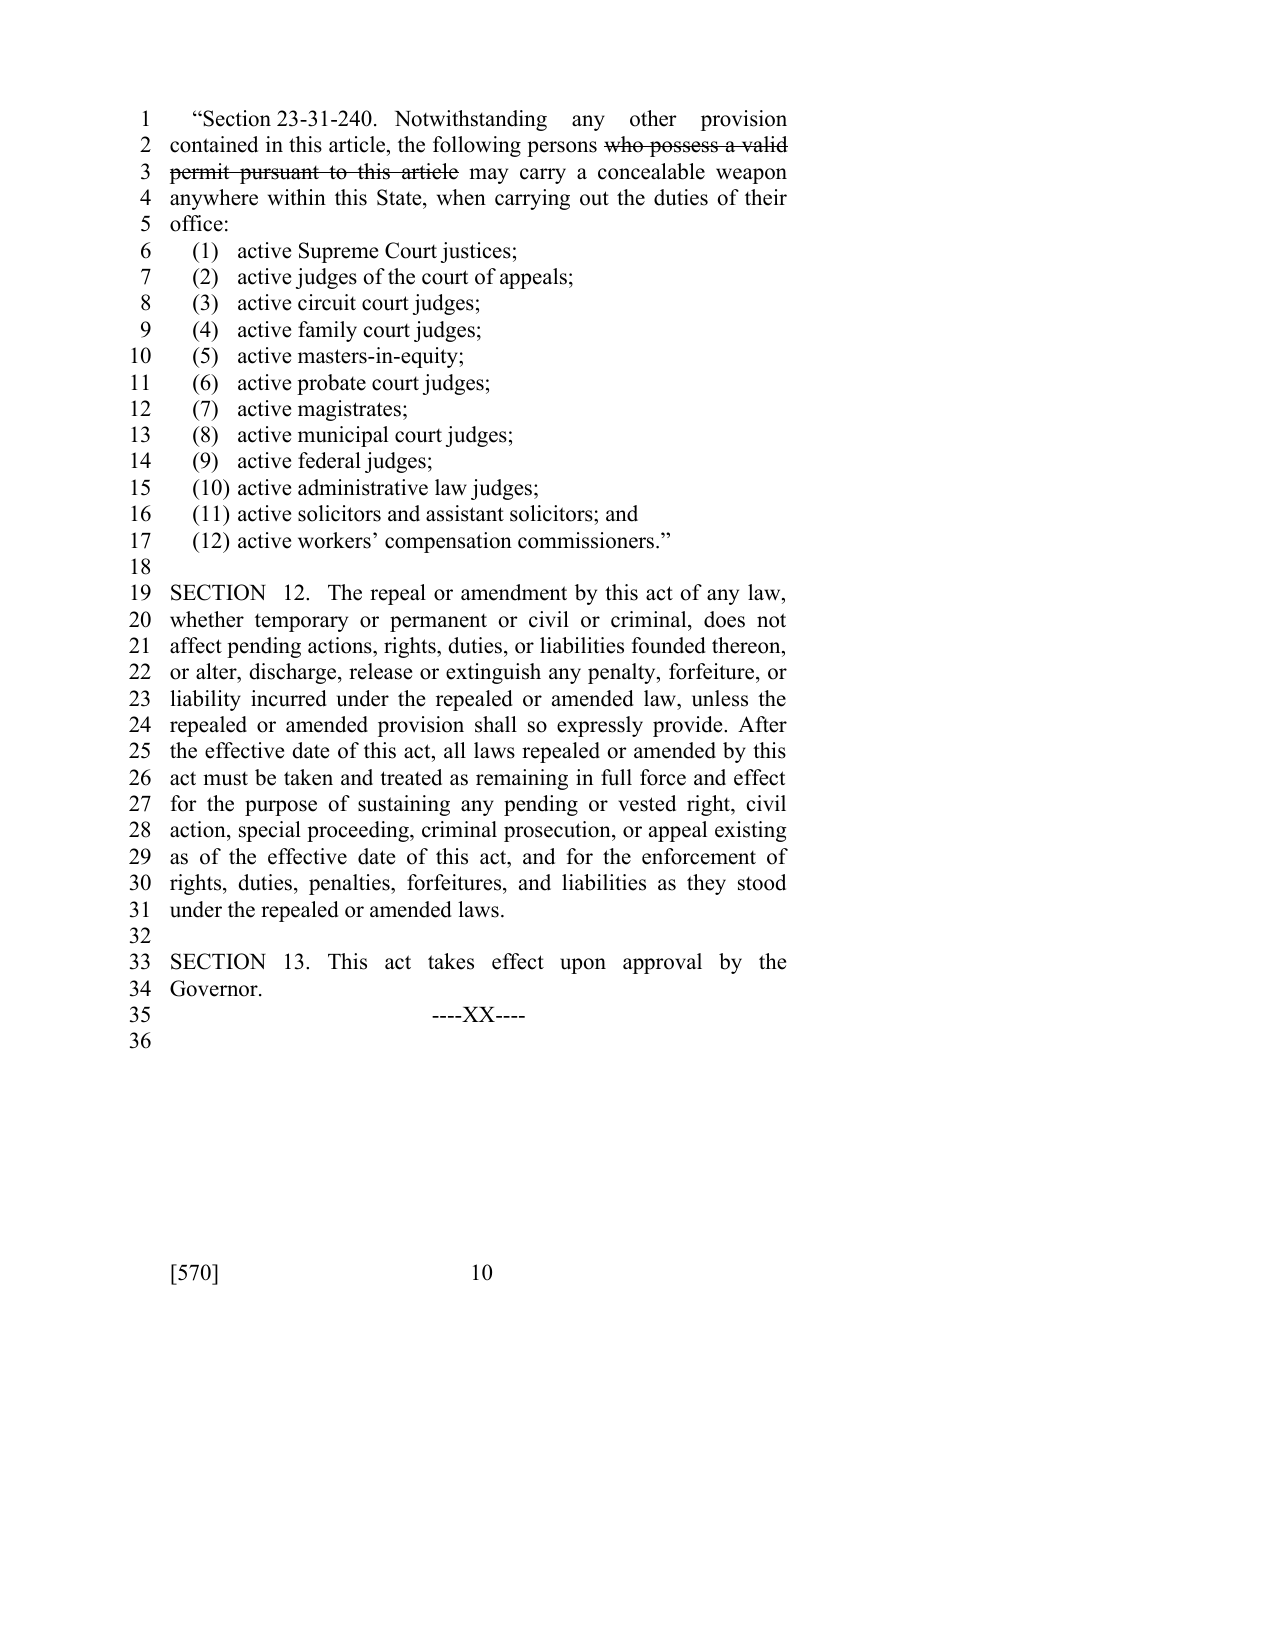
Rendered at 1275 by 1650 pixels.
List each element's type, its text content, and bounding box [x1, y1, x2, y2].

text (7) active magistrates; [169, 395, 787, 421]
text (10) active administrative law judges; [169, 474, 787, 500]
text SECTION 13. This act takes effect upon approval by the Governor. [169, 948, 787, 1001]
text “Section 23-31-240. Notwithstanding any other provision contained in this article, the following persons who possess a valid permit pursuant to this article may carry a concealable weapon anywhere within this State, when carrying out the duties of their office: [169, 105, 787, 237]
text (9) active federal judges; [169, 448, 787, 474]
text (3) active circuit court judges; [169, 289, 787, 316]
text (1) active Supreme Court justices; [169, 237, 787, 263]
text (5) active masters-in-equity; [169, 342, 787, 368]
text ----XX---- [169, 1001, 787, 1027]
text (2) active judges of the court of appeals; [169, 263, 787, 289]
text SECTION 12. The repeal or amendment by this act of any law, whether temporary or permanent or civil or criminal, does not affect pending actions, rights, duties, or liabilities founded thereon, or alter, discharge, release or extinguish any penalty, forfeiture, or liability incurred under the repealed or amended law, unless the repealed or amended provision shall so expressly provide. After the effective date of this act, all laws repealed or amended by this act must be taken and treated as remaining in full force and effect for the purpose of sustaining any pending or vested right, civil action, special proceeding, criminal prosecution, or appeal existing as of the effective date of this act, and for the enforcement of rights, duties, penalties, forfeitures, and liabilities as they stood under the repealed or amended laws. [169, 579, 787, 922]
text (12) active workers’ compensation commissioners.” [169, 527, 787, 553]
text (6) active probate court judges; [169, 368, 787, 395]
text (11) active solicitors and assistant solicitors; and [169, 500, 787, 527]
text (8) active municipal court judges; [169, 421, 787, 448]
text (4) active family court judges; [169, 316, 787, 342]
